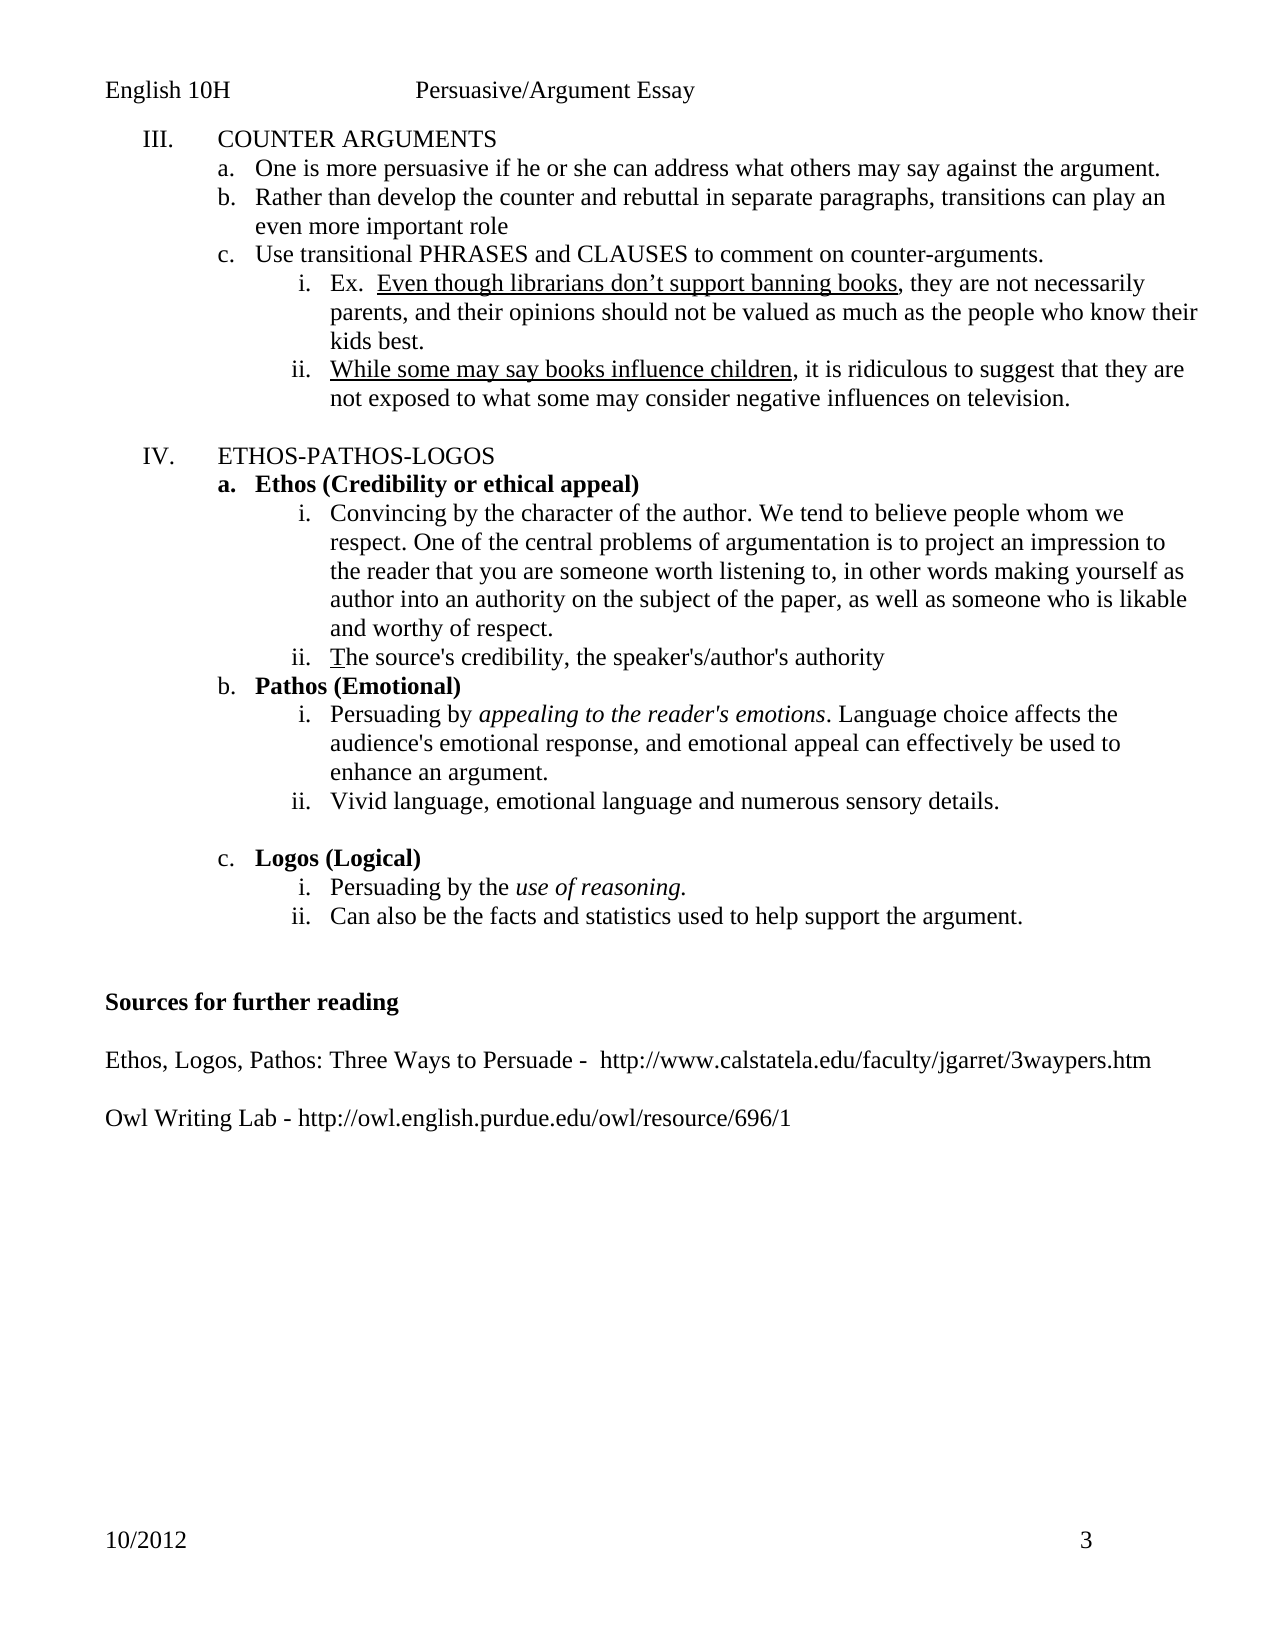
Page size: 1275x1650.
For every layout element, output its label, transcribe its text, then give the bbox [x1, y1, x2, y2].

list COUNTER ARGUMENTS [142, 124, 1200, 153]
list Sources for further reading [105, 987, 1200, 1016]
list Convincing by the character of the author. We tend to believe people whom we respect. One of the central problems of argumentation is to project an impression to the reader that you are someone worth listening to, in other words making yourself as author into an authority on the subject of the paper, as well as someone who is likable and worthy of respect. [311, 498, 1200, 642]
list Pathos (Emotional) [217, 671, 1200, 699]
list Persuading by appealing to the reader's emotions. Language choice affects the audience's emotional response, and emotional appeal can effectively be used to enhance an argument. [311, 699, 1200, 786]
list While some may say books influence children, it is ridiculous to suggest that they are not exposed to what some may consider negative influences on television. [311, 354, 1200, 441]
subtitle Owl Writing Lab - http://owl.english.purdue.edu/owl/resource/696/1 [105, 1103, 1200, 1132]
list Can also be the facts and statistics used to help support the argument. [311, 901, 1200, 929]
list ETHOS-PATHOS-LOGOS [142, 441, 1200, 469]
list Persuading by the use of reasoning. [311, 872, 1200, 901]
list Use transitional PHRASES and CLAUSES to comment on counter-arguments. [217, 239, 1200, 268]
list Logos (Logical) [217, 843, 1200, 872]
list Ethos (Credibility or ethical appeal) [217, 469, 1200, 498]
list Rather than develop the counter and rebuttal in separate paragraphs, transitions can play an even more important role [217, 182, 1200, 239]
subtitle Ethos, Logos, Pathos: Three Ways to Persuade - http://www.calstatela.edu/faculty/jgarret/3waypers.htm [105, 1045, 1200, 1074]
list Vivid language, emotional language and numerous sensory details. [311, 786, 1200, 843]
list The source's credibility, the speaker's/author's authority [311, 642, 1200, 671]
list One is more persuasive if he or she can address what others may say against the argument. [217, 153, 1200, 182]
list Ex. Even though librarians don’t support banning books, they are not necessarily parents, and their opinions should not be valued as much as the people who know their kids best. [311, 268, 1200, 354]
